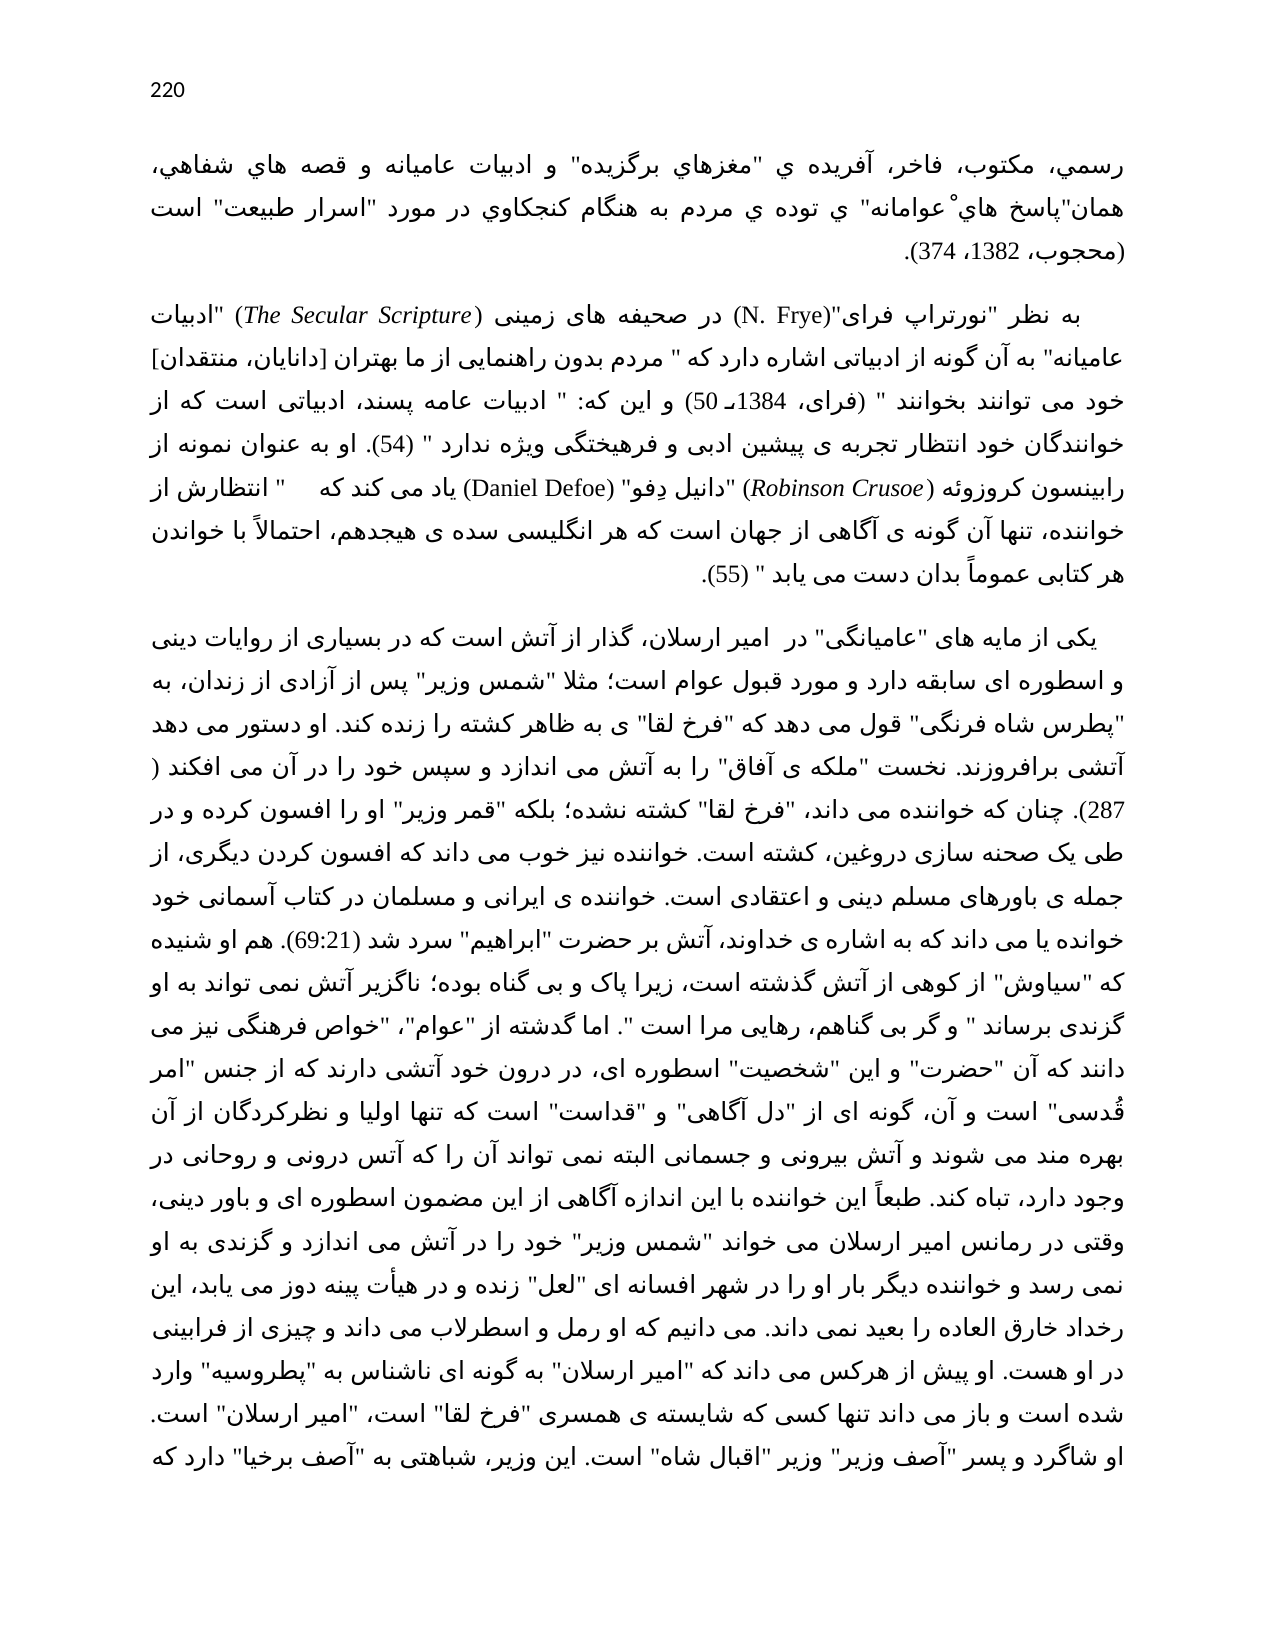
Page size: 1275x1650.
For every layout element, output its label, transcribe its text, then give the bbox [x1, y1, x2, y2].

text به نظر "نورتراپ فرای"(N. Frye) در صحیفه های زمینی (The Secular Scripture) "ادبیات عامیانه" به آن گونه از ادبیاتی اشاره دارد که " مردم بدون راهنمایی از ما بهتران [دانایان، منتقدان] خود می توانند بخوانند " (فرای، 1384، 50) و این که: " ادبیات عامه پسند، ادبیاتی است که از خوانندگان خود انتظار تجربه ی پیشین ادبی و فرهیختگی ویژه ندارد " (54). او به عنوان نمونه از رابینسون کروزوئه (Robinson Crusoe) "دانیل دِفو" (Daniel Defoe) یاد می کند که " انتظارش از خواننده، تنها آن گونه ی آگاهی از جهان است که هر انگلیسی سده ی هیجدهم، احتمالاً با خواندن هر کتابی عموماً بدان دست می یابد " (55). [150, 300, 1125, 588]
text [150, 623, 1125, 1471]
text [150, 150, 1125, 265]
